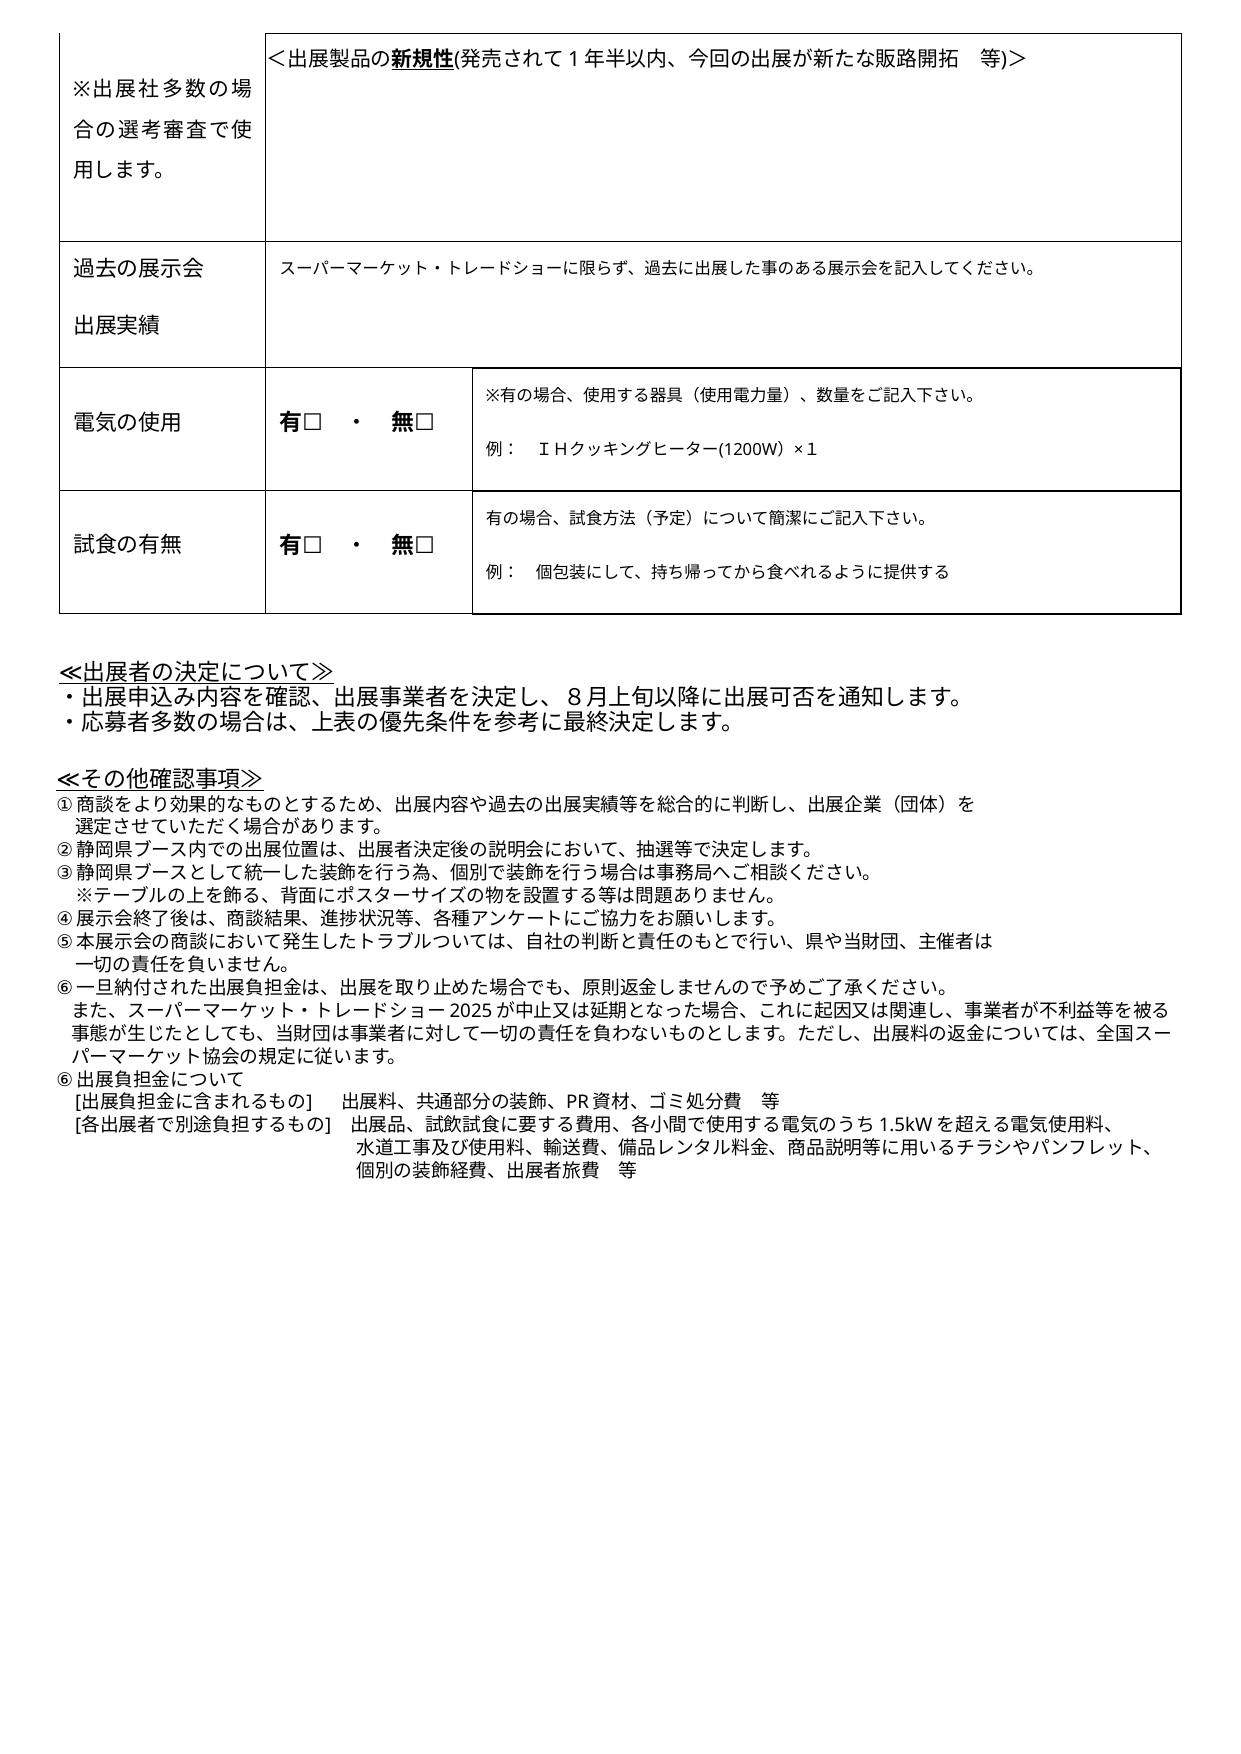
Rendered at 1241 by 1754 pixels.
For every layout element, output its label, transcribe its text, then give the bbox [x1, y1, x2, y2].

table_cell 電気の使用 [60, 368, 265, 490]
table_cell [60, 33, 265, 241]
table_cell 過去の展示会 出展実績 [60, 242, 265, 367]
table_cell 試食の有無 [60, 491, 265, 613]
table_cell ＜出展製品の新規性(発売されて1年半以内、今回の出展が新たな販路開拓 等)＞ [266, 34, 1181, 241]
table_cell 有の場合、試食方法（予定）について簡潔にご記入下さい。 例： 個包装にして、持ち帰ってから食べれるように提供する [473, 492, 1180, 613]
table_cell 有 ・ 無 [266, 491, 472, 613]
table_cell スーパーマーケット・トレードショーに限らず、過去に出展した事のある展示会を記入してください。 [266, 242, 1181, 367]
table_cell 有 ・ 無 [266, 368, 472, 490]
table_cell ※有の場合、使用する器具（使用電力量）、数量をご記入下さい。 例： ＩＨクッキングヒーター(1200W）×１ [473, 369, 1180, 490]
